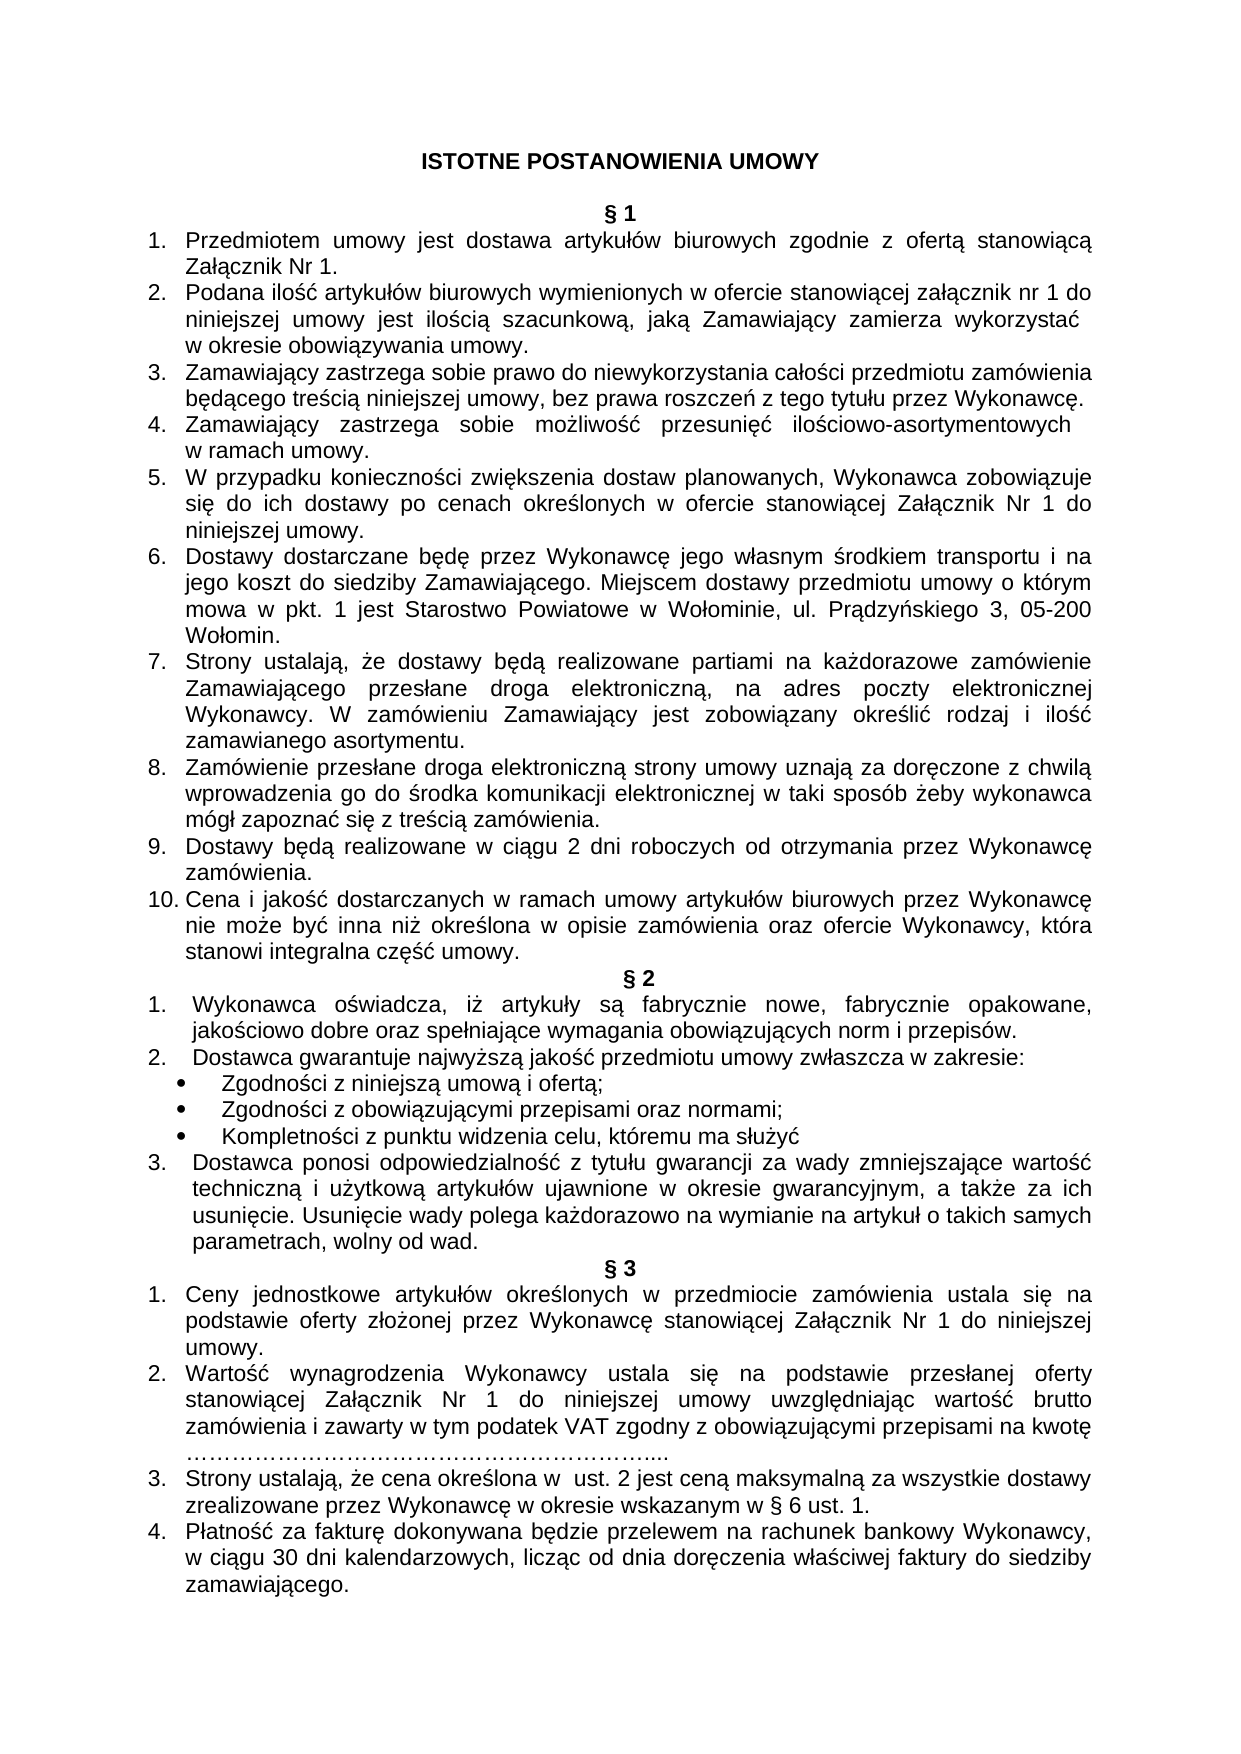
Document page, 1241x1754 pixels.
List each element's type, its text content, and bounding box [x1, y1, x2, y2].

list Strony ustalają, że cena określona w ust. 2 jest ceną maksymalną za wszystkie dostawy zrealizowane przez Wykonawcę w okresie wskazanym w § 6 ust. 1. [148, 1465, 1093, 1518]
text § 2 [185, 964, 1093, 991]
list Dostawca gwarantuje najwyższą jakość przedmiotu umowy zwłaszcza w zakresie: [148, 1044, 1093, 1070]
list Dostawca ponosi odpowiedzialność z tytułu gwarancji za wady zmniejszające wartość techniczną i użytkową artykułów ujawnione w okresie gwarancyjnym, a także za ich usunięcie. Usunięcie wady polega każdorazowo na wymianie na artykuł o takich samych parametrach, wolny od wad. [148, 1149, 1093, 1254]
text § 1 [148, 200, 1093, 227]
list Wykonawca oświadcza, iż artykuły są fabrycznie nowe, fabrycznie opakowane, jakościowo dobre oraz spełniające wymagania obowiązujących norm i przepisów. [148, 991, 1093, 1044]
list Wartość wynagrodzenia Wykonawcy ustala się na podstawie przesłanej oferty stanowiącej Załącznik Nr 1 do niniejszej umowy uwzględniając wartość brutto zamówienia i zawarty w tym podatek VAT zgodny z obowiązującymi przepisami na kwotę …………………………………………………….... [148, 1360, 1093, 1465]
list Podana ilość artykułów biurowych wymienionych w ofercie stanowiącej załącznik nr 1 do niniejszej umowy jest ilością szacunkową, jaką Zamawiający zamierza wykorzystać w okresie obowiązywania umowy. [148, 279, 1093, 358]
text § 3 [148, 1254, 1093, 1281]
list Przedmiotem umowy jest dostawa artykułów biurowych zgodnie z ofertą stanowiącą Załącznik Nr 1. [148, 227, 1093, 279]
list Dostawy będą realizowane w ciągu 2 dni roboczych od otrzymania przez Wykonawcę zamówienia. [148, 833, 1093, 886]
list Strony ustalają, że dostawy będą realizowane partiami na każdorazowe zamówienie Zamawiającego przesłane droga elektroniczną, na adres poczty elektronicznej Wykonawcy. W zamówieniu Zamawiający jest zobowiązany określić rodzaj i ilość zamawianego asortymentu. [148, 648, 1093, 754]
list Ceny jednostkowe artykułów określonych w przedmiocie zamówienia ustala się na podstawie oferty złożonej przez Wykonawcę stanowiącej Załącznik Nr 1 do niniejszej umowy. [148, 1281, 1093, 1360]
list Dostawy dostarczane będę przez Wykonawcę jego własnym środkiem transportu i na jego koszt do siedziby Zamawiającego. Miejscem dostawy przedmiotu umowy o którym mowa w pkt. 1 jest Starostwo Powiatowe w Wołominie, ul. Prądzyńskiego 3, 05-200 Wołomin. [148, 543, 1093, 648]
list Kompletności z punktu widzenia celu, któremu ma służyć [177, 1123, 1093, 1149]
list Zamówienie przesłane droga elektroniczną strony umowy uznają za doręczone z chwilą wprowadzenia go do środka komunikacji elektronicznej w taki sposób żeby wykonawca mógł zapoznać się z treścią zamówienia. [148, 754, 1093, 833]
list Zgodności z niniejszą umową i ofertą; [177, 1070, 1093, 1096]
list Zamawiający zastrzega sobie możliwość przesunięć ilościowo-asortymentowych w ramach umowy. [148, 411, 1093, 464]
list Płatność za fakturę dokonywana będzie przelewem na rachunek bankowy Wykonawcy, w ciągu 30 dni kalendarzowych, licząc od dnia doręczenia właściwej faktury do siedziby zamawiającego. [148, 1518, 1093, 1597]
text ISTOTNE POSTANOWIENIA UMOWY [148, 148, 1093, 174]
list Cena i jakość dostarczanych w ramach umowy artykułów biurowych przez Wykonawcę nie może być inna niż określona w opisie zamówienia oraz ofercie Wykonawcy, która stanowi integralna część umowy. [148, 886, 1093, 964]
list Zgodności z obowiązującymi przepisami oraz normami; [177, 1096, 1093, 1123]
list W przypadku konieczności zwiększenia dostaw planowanych, Wykonawca zobowiązuje się do ich dostawy po cenach określonych w ofercie stanowiącej Załącznik Nr 1 do niniejszej umowy. [148, 464, 1093, 543]
list Zamawiający zastrzega sobie prawo do niewykorzystania całości przedmiotu zamówienia będącego treścią niniejszej umowy, bez prawa roszczeń z tego tytułu przez Wykonawcę. [148, 358, 1093, 411]
